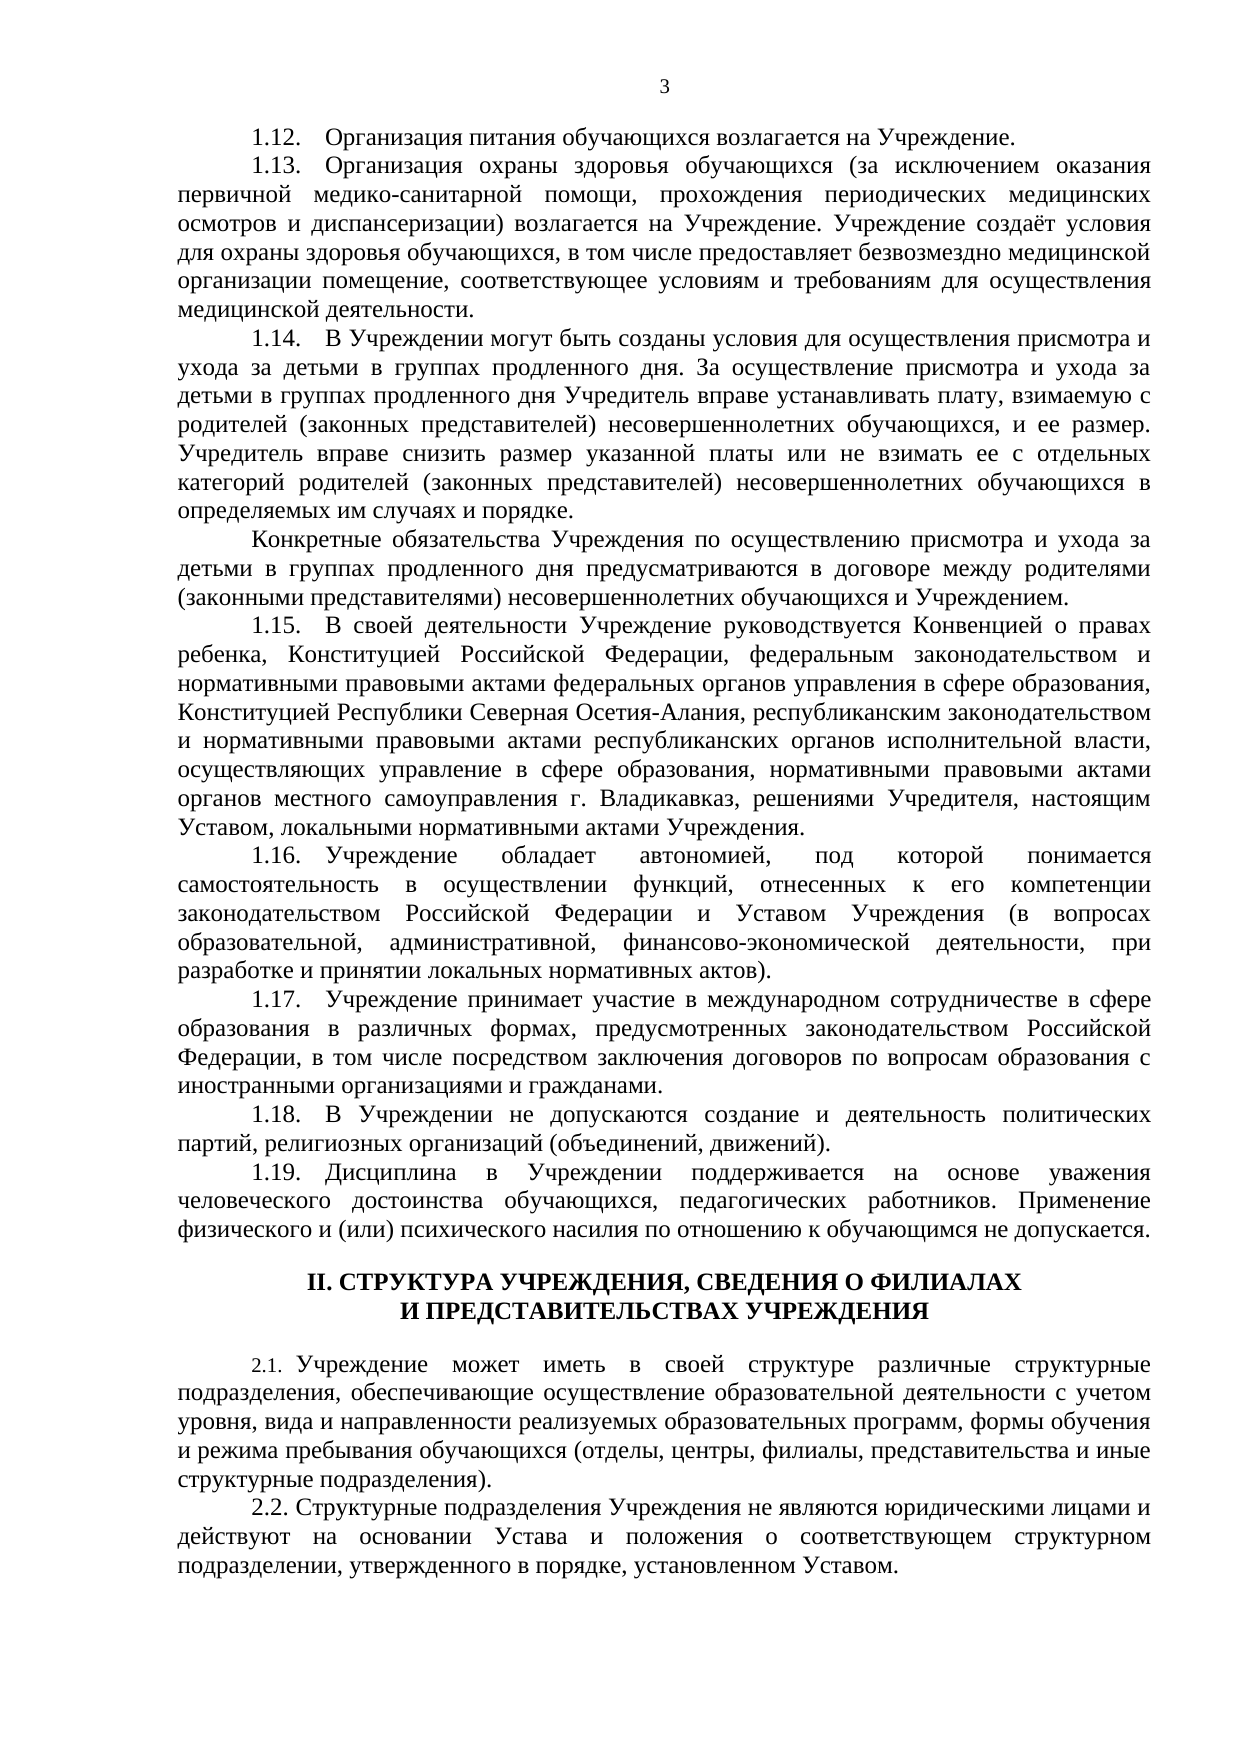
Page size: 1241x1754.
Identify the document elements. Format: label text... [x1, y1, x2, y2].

list Учреждение может иметь в своей структуре различные структурные подразделения, обеспечивающие осуществление образовательной деятельности с учетом уровня, вида и направленности реализуемых образовательных программ, формы обучения и режима пребывания обучающихся (отделы, центры, филиалы, представительства и иные структурные подразделения). [177, 1349, 1152, 1492]
list В Учреждении не допускаются создание и деятельность политических партий, религиозных организаций (объединений, движений). [177, 1099, 1152, 1157]
text Конкретные обязательства Учреждения по осуществлению присмотра и ухода за детьми в группах продленного дня предусматриваются в договоре между родителями (законными представителями) несовершеннолетних обучающихся и Учреждением. [177, 524, 1152, 611]
list Учреждение обладает автономией, под которой понимается самостоятельность в осуществлении функций, отнесенных к его компетенции законодательством Российской Федерации и Уставом Учреждения (в вопросах образовательной, административной, финансово-экономической деятельности, при разработке и принятии локальных нормативных актов). [177, 841, 1152, 984]
list Организация охраны здоровья обучающихся (за исключением оказания первичной медико-санитарной помощи, прохождения периодических медицинских осмотров и диспансеризации) возлагается на Учреждение. Учреждение создаёт условия для охраны здоровья обучающихся, в том числе предоставляет безвозмездно медицинской организации помещение, соответствующее условиям и требованиям для осуществления медицинской деятельности. [177, 151, 1152, 323]
text И ПРЕДСТАВИТЕЛЬСТВАХ УЧРЕЖДЕНИЯ [177, 1296, 1152, 1325]
list Структурные подразделения Учреждения не являются юридическими лицами и действуют на основании Устава и положения о соответствующем структурном подразделении, утвержденного в порядке, установленном Уставом. [177, 1492, 1152, 1579]
list В Учреждении могут быть созданы условия для осуществления присмотра и ухода за детьми в группах продленного дня. За осуществление присмотра и ухода за детьми в группах продленного дня Учредитель вправе устанавливать плату, взимаемую с родителей (законных представителей) несовершеннолетних обучающихся, и ее размер. Учредитель вправе снизить размер указанной платы или не взимать ее с отдельных категорий родителей (законных представителей) несовершеннолетних обучающихся в определяемых им случаях и порядке. [177, 323, 1152, 524]
list Учреждение принимает участие в международном сотрудничестве в сфере образования в различных формах, предусмотренных законодательством Российской Федерации, в том числе посредством заключения договоров по вопросам образования с иностранными организациями и гражданами. [177, 984, 1152, 1099]
text II. СТРУКТУРА УЧРЕЖДЕНИЯ, СВЕДЕНИЯ О ФИЛИАЛАХ [177, 1267, 1152, 1296]
list Дисциплина в Учреждении поддерживается на основе уважения человеческого достоинства обучающихся, педагогических работников. Применение физического и (или) психического насилия по отношению к обучающимся не допускается. [177, 1157, 1152, 1243]
list Организация питания обучающихся возлагается на Учреждение. [177, 122, 1152, 151]
list В своей деятельности Учреждение руководствуется Конвенцией о правах ребенка, Конституцией Российской Федерации, федеральным законодательством и нормативными правовыми актами федеральных органов управления в сфере образования, Конституцией Республики Северная Осетия-Алания, республиканским законодательством и нормативными правовыми актами республиканских органов исполнительной власти, осуществляющих управление в сфере образования, нормативными правовыми актами органов местного самоуправления г. Владикавказ, решениями Учредителя, настоящим Уставом, локальными нормативными актами Учреждения. [177, 611, 1152, 841]
